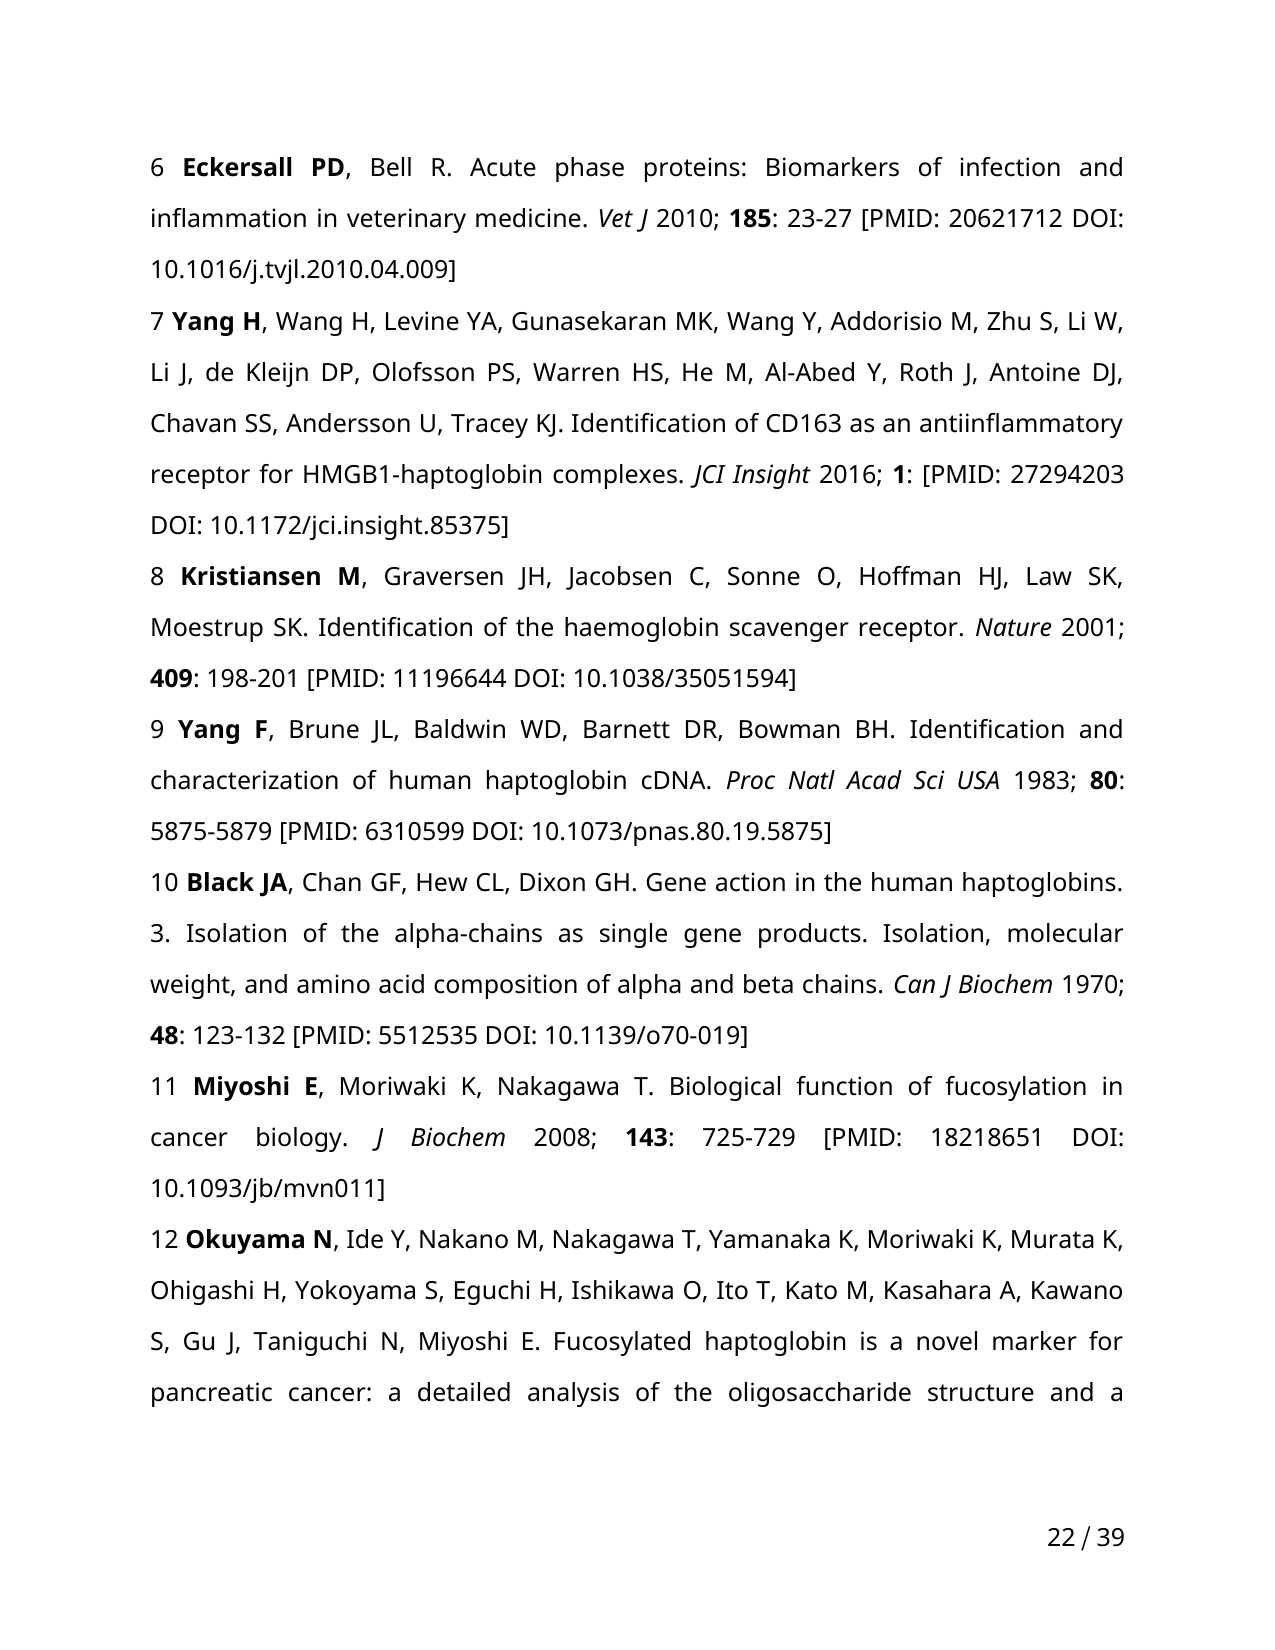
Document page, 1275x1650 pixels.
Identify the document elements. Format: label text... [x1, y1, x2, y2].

text 10 Black JA, Chan GF, Hew CL, Dixon GH. Gene action in the human haptoglobins. 3. Isolation of the alpha-chains as single gene products. Isolation, molecular weight, and amino acid composition of alpha and beta chains. Can J Biochem 1970; 48: 123-132 [PMID: 5512535 DOI: 10.1139/o70-019] [150, 864, 1125, 1052]
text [150, 1222, 1125, 1409]
text 7 Yang H, Wang H, Levine YA, Gunasekaran MK, Wang Y, Addorisio M, Zhu S, Li W, Li J, de Kleijn DP, Olofsson PS, Warren HS, He M, Al-Abed Y, Roth J, Antoine DJ, Chavan SS, Andersson U, Tracey KJ. Identification of CD163 as an antiinflammatory receptor for HMGB1-haptoglobin complexes. JCI Insight 2016; 1: [PMID: 27294203 DOI: 10.1172/jci.insight.85375] [150, 303, 1125, 541]
text 11 Miyoshi E, Moriwaki K, Nakagawa T. Biological function of fucosylation in cancer biology. J Biochem 2008; 143: 725-729 [PMID: 18218651 DOI: 10.1093/jb/mvn011] [150, 1069, 1125, 1205]
text 6 Eckersall PD, Bell R. Acute phase proteins: Biomarkers of infection and inflammation in veterinary medicine. Vet J 2010; 185: 23-27 [PMID: 20621712 DOI: 10.1016/j.tvjl.2010.04.009] [150, 150, 1125, 286]
text 8 Kristiansen M, Graversen JH, Jacobsen C, Sonne O, Hoffman HJ, Law SK, Moestrup SK. Identification of the haemoglobin scavenger receptor. Nature 2001; 409: 198-201 [PMID: 11196644 DOI: 10.1038/35051594] [150, 558, 1125, 694]
text 9 Yang F, Brune JL, Baldwin WD, Barnett DR, Bowman BH. Identification and characterization of human haptoglobin cDNA. Proc Natl Acad Sci USA 1983; 80: 5875-5879 [PMID: 6310599 DOI: 10.1073/pnas.80.19.5875] [150, 711, 1125, 848]
